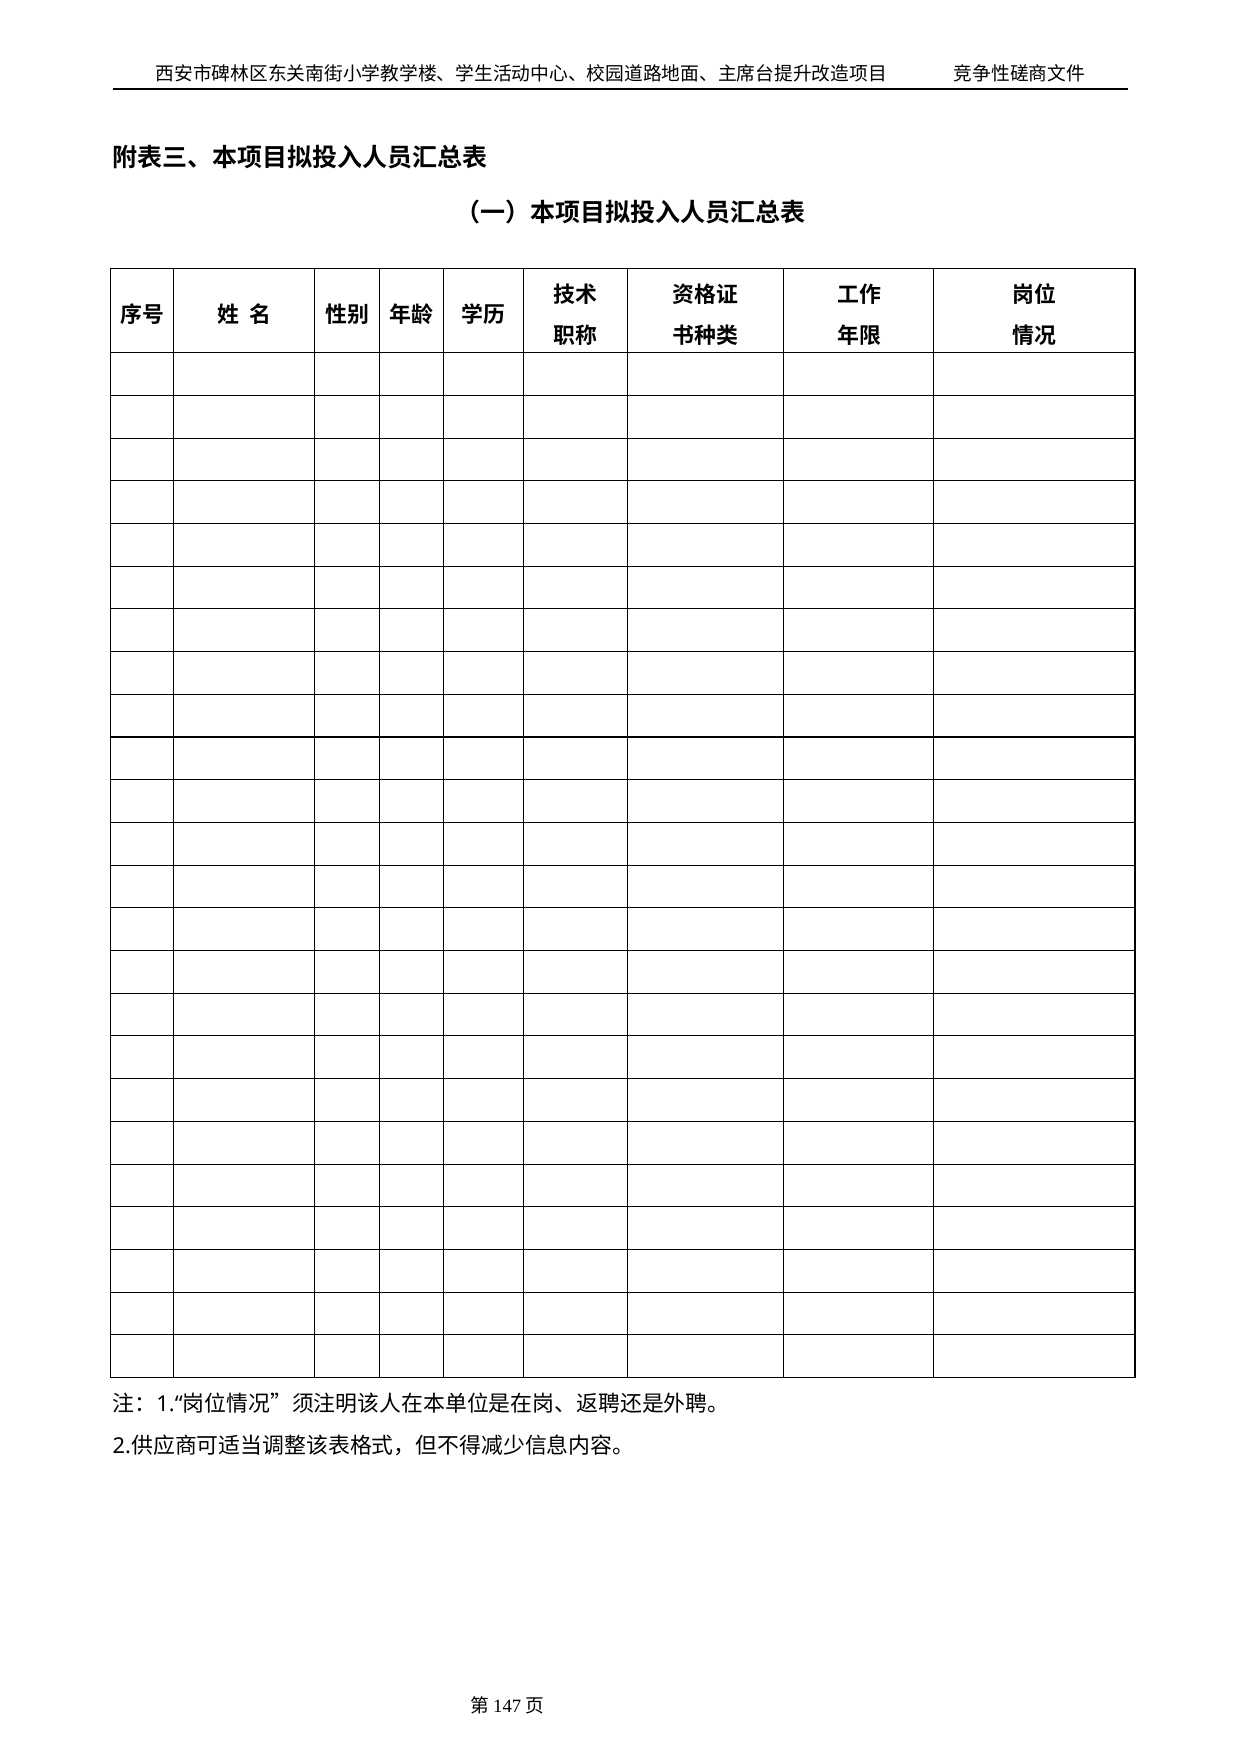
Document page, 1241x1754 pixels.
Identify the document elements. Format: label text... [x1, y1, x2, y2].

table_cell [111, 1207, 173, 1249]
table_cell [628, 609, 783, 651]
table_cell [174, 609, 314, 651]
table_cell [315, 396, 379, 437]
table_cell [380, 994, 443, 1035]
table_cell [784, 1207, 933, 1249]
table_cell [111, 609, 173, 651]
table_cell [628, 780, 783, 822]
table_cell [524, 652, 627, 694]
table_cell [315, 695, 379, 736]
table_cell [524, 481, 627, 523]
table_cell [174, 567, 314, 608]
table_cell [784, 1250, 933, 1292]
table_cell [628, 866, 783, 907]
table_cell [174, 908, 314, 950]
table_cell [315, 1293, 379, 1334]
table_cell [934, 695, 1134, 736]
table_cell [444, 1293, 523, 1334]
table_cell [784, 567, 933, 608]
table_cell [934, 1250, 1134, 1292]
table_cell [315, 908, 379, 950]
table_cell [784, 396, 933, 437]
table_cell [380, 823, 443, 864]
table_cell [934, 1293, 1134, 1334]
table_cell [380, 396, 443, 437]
text （一）本项目拟投入人员汇总表 [112, 188, 1128, 230]
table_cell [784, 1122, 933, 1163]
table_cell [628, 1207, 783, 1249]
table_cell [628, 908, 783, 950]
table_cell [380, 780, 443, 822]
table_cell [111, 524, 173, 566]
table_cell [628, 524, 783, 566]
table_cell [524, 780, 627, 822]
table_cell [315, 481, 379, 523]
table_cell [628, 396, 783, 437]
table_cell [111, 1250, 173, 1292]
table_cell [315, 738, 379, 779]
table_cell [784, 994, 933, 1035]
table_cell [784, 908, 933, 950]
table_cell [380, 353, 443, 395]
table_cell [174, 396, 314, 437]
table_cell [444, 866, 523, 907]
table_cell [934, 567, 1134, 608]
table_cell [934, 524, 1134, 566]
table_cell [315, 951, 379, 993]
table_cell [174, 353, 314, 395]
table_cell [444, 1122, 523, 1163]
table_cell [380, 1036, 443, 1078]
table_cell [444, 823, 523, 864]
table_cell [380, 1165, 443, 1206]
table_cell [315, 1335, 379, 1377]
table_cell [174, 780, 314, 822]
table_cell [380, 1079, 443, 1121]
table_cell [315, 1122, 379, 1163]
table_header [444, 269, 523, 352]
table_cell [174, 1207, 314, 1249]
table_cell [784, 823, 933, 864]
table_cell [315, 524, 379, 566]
text 附表三、本项目拟投入人员汇总表 [112, 123, 1128, 188]
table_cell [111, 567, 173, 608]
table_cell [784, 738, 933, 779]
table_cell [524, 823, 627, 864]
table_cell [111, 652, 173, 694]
text 注：1.“岗位情况”须注明该人在本单位是在岗、返聘还是外聘。 [112, 1378, 1128, 1420]
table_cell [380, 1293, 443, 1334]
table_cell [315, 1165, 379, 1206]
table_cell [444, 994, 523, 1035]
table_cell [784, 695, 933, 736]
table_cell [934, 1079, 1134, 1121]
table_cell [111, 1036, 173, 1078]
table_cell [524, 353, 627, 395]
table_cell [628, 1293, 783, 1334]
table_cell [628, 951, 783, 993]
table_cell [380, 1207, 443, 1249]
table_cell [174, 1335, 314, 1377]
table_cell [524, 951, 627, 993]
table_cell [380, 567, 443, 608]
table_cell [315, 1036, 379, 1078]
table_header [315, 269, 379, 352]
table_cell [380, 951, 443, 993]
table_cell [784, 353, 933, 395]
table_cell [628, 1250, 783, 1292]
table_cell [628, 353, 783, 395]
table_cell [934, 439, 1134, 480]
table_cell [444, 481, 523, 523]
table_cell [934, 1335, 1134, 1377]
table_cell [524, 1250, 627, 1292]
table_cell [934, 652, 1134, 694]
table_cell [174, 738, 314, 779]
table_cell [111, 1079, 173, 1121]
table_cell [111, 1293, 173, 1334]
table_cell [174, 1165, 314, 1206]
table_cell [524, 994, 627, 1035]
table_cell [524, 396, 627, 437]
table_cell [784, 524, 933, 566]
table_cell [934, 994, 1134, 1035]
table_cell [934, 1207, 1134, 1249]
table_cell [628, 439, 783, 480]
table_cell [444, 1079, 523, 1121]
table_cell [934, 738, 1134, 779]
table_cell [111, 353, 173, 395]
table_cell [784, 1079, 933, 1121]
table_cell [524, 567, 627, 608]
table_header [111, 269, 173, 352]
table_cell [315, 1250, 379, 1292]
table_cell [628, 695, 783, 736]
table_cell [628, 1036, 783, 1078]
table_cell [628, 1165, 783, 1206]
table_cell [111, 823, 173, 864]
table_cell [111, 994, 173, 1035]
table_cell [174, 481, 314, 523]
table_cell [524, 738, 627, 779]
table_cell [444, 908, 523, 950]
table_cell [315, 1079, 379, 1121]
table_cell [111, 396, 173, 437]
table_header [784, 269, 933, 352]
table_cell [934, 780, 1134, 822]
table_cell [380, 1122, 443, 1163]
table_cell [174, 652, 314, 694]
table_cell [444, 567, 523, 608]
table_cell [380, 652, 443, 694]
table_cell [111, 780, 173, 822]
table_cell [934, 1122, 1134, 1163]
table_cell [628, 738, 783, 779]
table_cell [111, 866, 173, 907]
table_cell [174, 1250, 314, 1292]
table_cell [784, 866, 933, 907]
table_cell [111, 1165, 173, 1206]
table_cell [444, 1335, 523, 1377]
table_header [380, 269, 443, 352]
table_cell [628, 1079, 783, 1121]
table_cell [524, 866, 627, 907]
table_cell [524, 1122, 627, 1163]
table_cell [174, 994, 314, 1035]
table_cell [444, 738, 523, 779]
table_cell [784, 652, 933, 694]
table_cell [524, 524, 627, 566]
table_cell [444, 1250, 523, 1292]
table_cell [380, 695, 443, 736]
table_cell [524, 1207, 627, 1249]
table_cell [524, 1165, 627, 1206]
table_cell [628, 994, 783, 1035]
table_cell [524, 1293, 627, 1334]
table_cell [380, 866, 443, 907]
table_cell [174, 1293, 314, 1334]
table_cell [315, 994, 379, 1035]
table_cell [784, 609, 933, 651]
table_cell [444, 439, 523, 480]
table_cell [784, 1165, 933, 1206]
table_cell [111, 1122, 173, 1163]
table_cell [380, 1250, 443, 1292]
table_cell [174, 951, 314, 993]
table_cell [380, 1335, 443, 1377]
text 2.供应商可适当调整该表格式，但不得减少信息内容。 [112, 1420, 1128, 1461]
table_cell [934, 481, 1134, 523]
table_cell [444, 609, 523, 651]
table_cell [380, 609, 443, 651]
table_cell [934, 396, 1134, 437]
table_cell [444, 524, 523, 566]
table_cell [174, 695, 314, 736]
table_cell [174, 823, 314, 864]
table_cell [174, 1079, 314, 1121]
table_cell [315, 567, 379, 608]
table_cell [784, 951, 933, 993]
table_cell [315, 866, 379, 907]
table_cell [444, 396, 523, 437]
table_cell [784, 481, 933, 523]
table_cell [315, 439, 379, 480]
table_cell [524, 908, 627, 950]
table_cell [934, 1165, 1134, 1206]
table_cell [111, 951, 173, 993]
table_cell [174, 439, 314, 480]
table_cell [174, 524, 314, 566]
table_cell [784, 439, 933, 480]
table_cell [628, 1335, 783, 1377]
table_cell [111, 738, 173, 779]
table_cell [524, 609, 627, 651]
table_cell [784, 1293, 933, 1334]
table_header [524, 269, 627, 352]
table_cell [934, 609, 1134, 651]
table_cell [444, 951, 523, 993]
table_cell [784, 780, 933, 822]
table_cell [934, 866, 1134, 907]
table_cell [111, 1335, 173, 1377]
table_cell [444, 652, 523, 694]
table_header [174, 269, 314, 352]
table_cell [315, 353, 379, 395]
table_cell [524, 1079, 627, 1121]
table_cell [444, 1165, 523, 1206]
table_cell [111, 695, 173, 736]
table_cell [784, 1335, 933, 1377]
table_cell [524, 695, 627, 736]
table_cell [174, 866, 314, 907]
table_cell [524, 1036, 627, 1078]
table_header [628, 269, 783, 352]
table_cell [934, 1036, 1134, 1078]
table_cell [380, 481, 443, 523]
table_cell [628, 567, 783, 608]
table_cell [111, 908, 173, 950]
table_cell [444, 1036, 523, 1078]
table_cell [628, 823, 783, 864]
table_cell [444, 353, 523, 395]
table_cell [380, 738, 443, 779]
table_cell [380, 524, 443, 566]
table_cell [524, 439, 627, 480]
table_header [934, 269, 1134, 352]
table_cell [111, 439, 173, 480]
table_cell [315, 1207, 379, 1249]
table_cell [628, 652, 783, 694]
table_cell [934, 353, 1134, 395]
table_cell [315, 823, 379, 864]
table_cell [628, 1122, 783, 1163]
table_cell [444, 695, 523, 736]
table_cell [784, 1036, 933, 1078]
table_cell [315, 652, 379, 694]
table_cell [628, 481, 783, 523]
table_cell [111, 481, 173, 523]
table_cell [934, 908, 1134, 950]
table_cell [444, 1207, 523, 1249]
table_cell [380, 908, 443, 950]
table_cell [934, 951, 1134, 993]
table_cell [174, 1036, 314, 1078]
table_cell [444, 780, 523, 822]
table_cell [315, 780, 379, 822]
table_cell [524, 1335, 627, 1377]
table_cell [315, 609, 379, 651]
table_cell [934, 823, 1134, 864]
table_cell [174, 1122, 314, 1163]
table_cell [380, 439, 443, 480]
